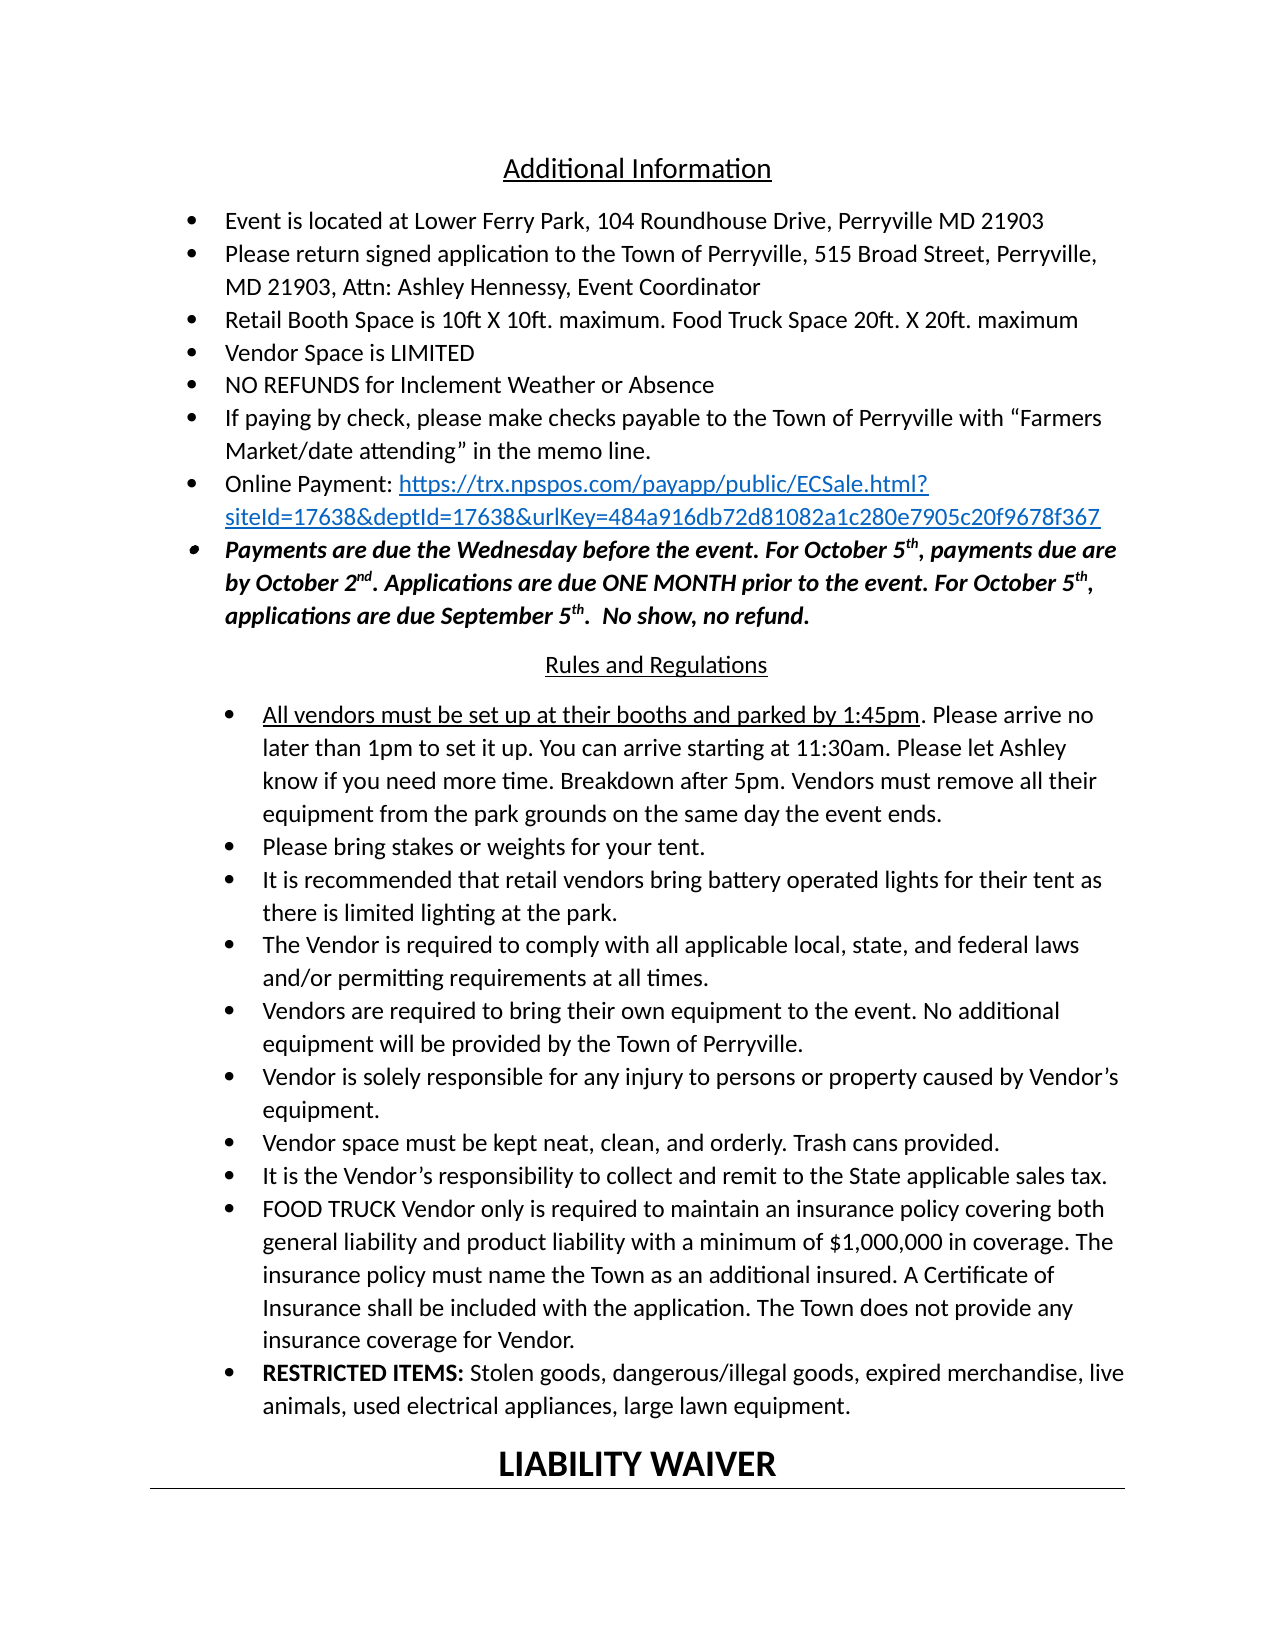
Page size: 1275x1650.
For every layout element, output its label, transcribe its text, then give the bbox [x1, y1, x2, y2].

list FOOD TRUCK Vendor only is required to maintain an insurance policy covering both general liability and product liability with a minimum of $1,000,000 in coverage. The insurance policy must name the Town as an additional insured. A Certificate of Insurance shall be included with the application. The Town does not provide any insurance coverage for Vendor. [225, 1193, 1125, 1355]
text Rules and Regulations [187, 650, 1125, 680]
text LIABILITY WAIVER [150, 1440, 1125, 1488]
list It is recommended that retail vendors bring battery operated lights for their tent as there is limited lighting at the park. [225, 864, 1125, 927]
list RESTRICTED ITEMS: Stolen goods, dangerous/illegal goods, expired merchandise, live animals, used electrical appliances, large lawn equipment. [225, 1358, 1125, 1421]
list Vendor Space is LIMITED [187, 337, 1125, 367]
list Online Payment: https://trx.npspos.com/payapp/public/ECSale.html?siteId=17638&deptId=17638&urlKey=484a916db72d81082a1c280e7905c20f9678f367 [187, 468, 1125, 532]
list Vendors are required to bring their own equipment to the event. No additional equipment will be provided by the Town of Perryville. [225, 996, 1125, 1059]
list Vendor is solely responsible for any injury to persons or property caused by Vendor’s equipment. [225, 1061, 1125, 1125]
list If paying by check, please make checks payable to the Town of Perryville with “Farmers Market/date attending” in the memo line. [187, 403, 1125, 466]
text Additional Information [150, 150, 1125, 186]
list All vendors must be set up at their booths and parked by 1:45pm. Please arrive no later than 1pm to set it up. You can arrive starting at 11:30am. Please let Ashley know if you need more time. Breakdown after 5pm. Vendors must remove all their equipment from the park grounds on the same day the event ends. [225, 699, 1125, 828]
list Vendor space must be kept neat, clean, and orderly. Trash cans provided. [225, 1127, 1125, 1158]
list Event is located at Lower Ferry Park, 104 Roundhouse Drive, Perryville MD 21903 [187, 205, 1125, 236]
list Payments are due the Wednesday before the event. For October 5th, payments due are by October 2nd. Applications are due ONE MONTH prior to the event. For October 5th, applications are due September 5th. No show, no refund. [187, 534, 1125, 631]
list Retail Booth Space is 10ft X 10ft. maximum. Food Truck Space 20ft. X 20ft. maximum [187, 304, 1125, 334]
list NO REFUNDS for Inclement Weather or Absence [187, 370, 1125, 400]
list Please bring stakes or weights for your tent. [225, 831, 1125, 861]
list It is the Vendor’s responsibility to collect and remit to the State applicable sales tax. [225, 1160, 1125, 1191]
list The Vendor is required to comply with all applicable local, state, and federal laws and/or permitting requirements at all times. [225, 930, 1125, 993]
list Please return signed application to the Town of Perryville, 515 Broad Street, Perryville, MD 21903, Attn: Ashley Hennessy, Event Coordinator [187, 238, 1125, 301]
